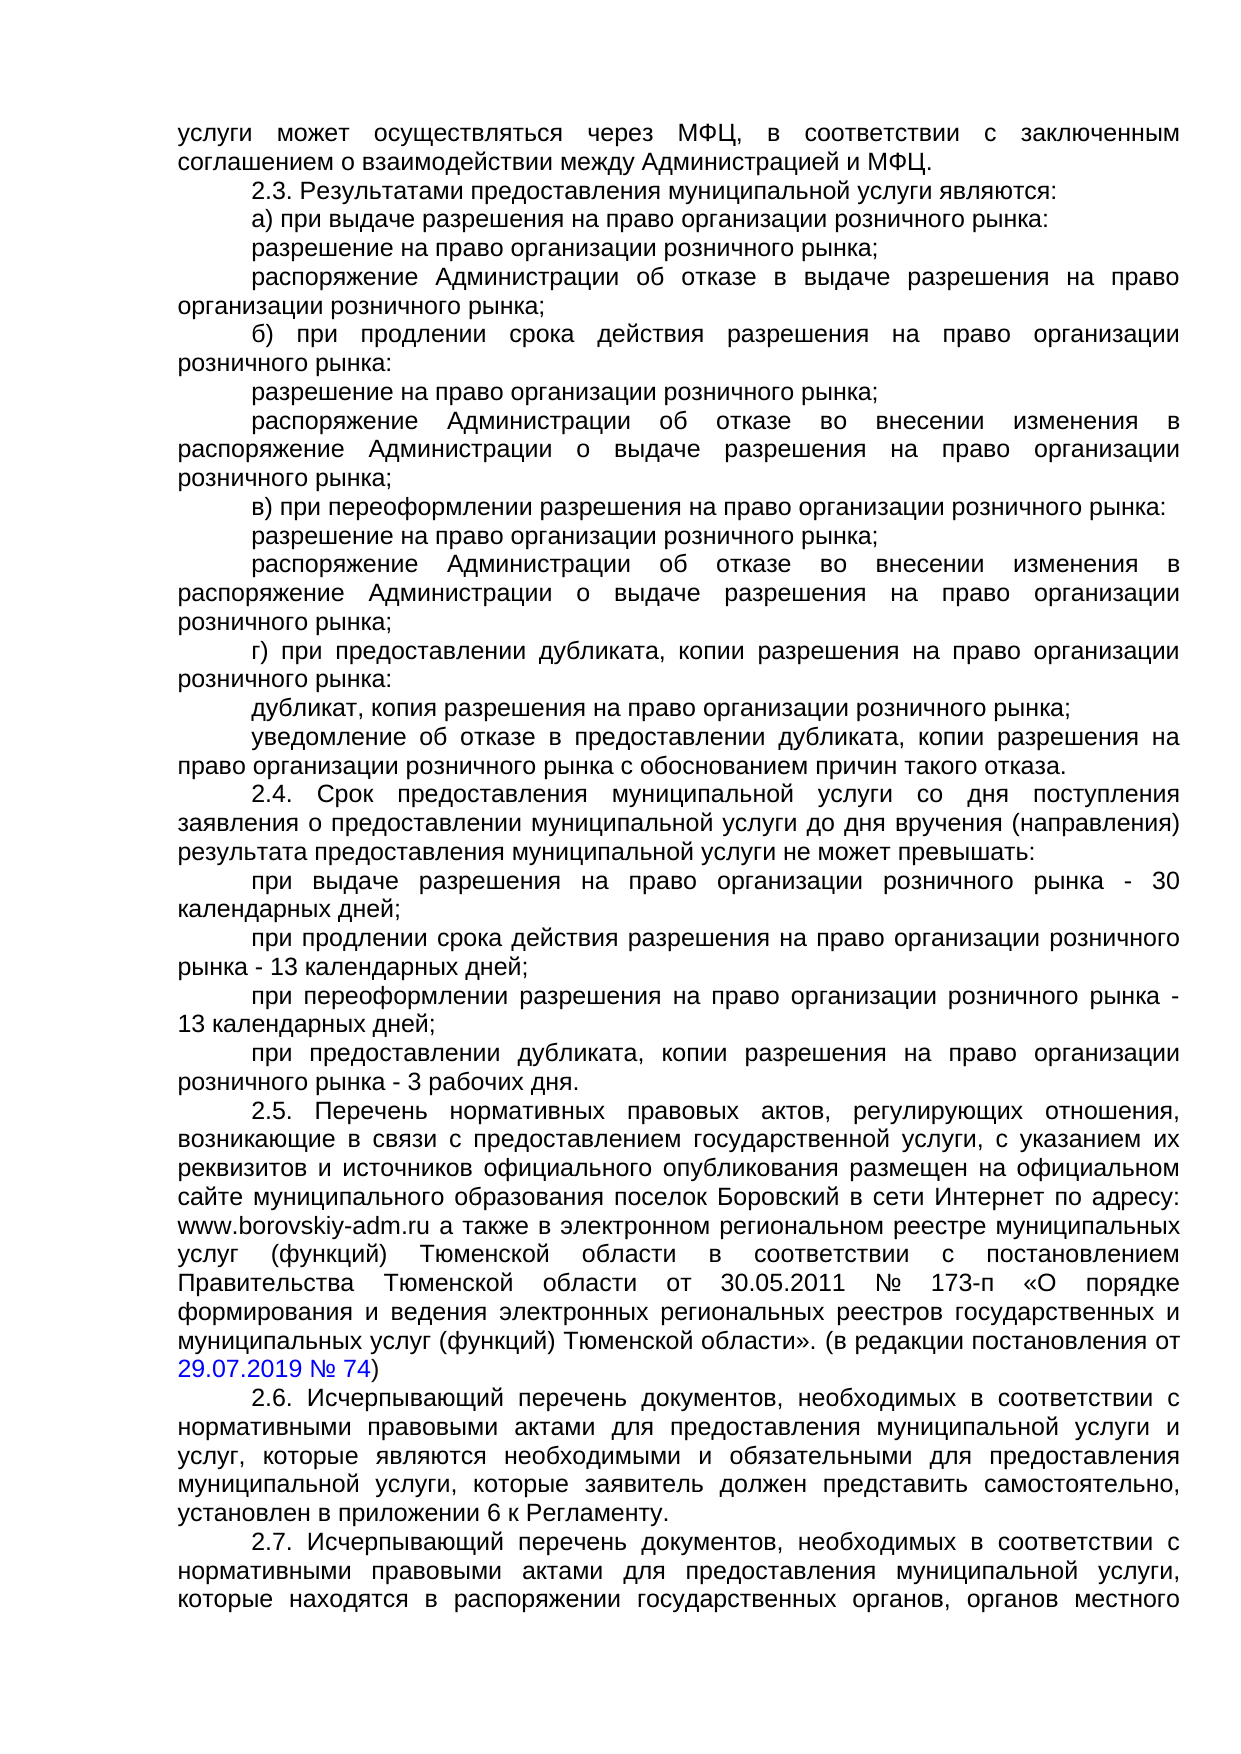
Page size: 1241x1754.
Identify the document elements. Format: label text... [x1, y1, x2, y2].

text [177, 118, 1181, 176]
text а) при выдаче разрешения на право организации розничного рынка: [177, 204, 1181, 233]
text разрешение на право организации розничного рынка; [177, 377, 1181, 406]
text распоряжение Администрации об отказе во внесении изменения в распоряжение Администрации о выдаче разрешения на право организации розничного рынка; [177, 406, 1181, 492]
text распоряжение Администрации об отказе во внесении изменения в распоряжение Администрации о выдаче разрешения на право организации розничного рынка; [177, 549, 1181, 636]
text г) при предоставлении дубликата, копии разрешения на право организации розничного рынка: [177, 636, 1181, 693]
text разрешение на право организации розничного рынка; [177, 521, 1181, 549]
text в) при переоформлении разрешения на право организации розничного рынка: [177, 492, 1181, 521]
text 2.6. Исчерпывающий перечень документов, необходимых в соответствии с нормативными правовыми актами для предоставления муниципальной услуги и услуг, которые являются необходимыми и обязательными для предоставления муниципальной услуги, которые заявитель должен представить самостоятельно, установлен в приложении 6 к Регламенту. [177, 1383, 1181, 1527]
text при выдаче разрешения на право организации розничного рынка - 30 календарных дней; [177, 866, 1181, 923]
text 2.5. Перечень нормативных правовых актов, регулирующих отношения, возникающие в связи с предоставлением государственной услуги, с указанием их реквизитов и источников официального опубликования размещен на официальном сайте муниципального образования поселок Боровский в сети Интернет по адресу: www.borovskiy-adm.ru а также в электронном региональном реестре муниципальных услуг (функций) Тюменской области в соответствии с постановлением Правительства Тюменской области от 30.05.2011 № 173-п «О порядке формирования и ведения электронных региональных реестров государственных и муниципальных услуг (функций) Тюменской области». (в редакции постановления от 29.07.2019 № 74) [177, 1096, 1181, 1383]
text при предоставлении дубликата, копии разрешения на право организации розничного рынка - 3 рабочих дня. [177, 1038, 1181, 1096]
text 2.4. Срок предоставления муниципальной услуги со дня поступления заявления о предоставлении муниципальной услуги до дня вручения (направления) результата предоставления муниципальной услуги не может превышать: [177, 779, 1181, 866]
text распоряжение Администрации об отказе в выдаче разрешения на право организации розничного рынка; [177, 262, 1181, 319]
text 2.3. Результатами предоставления муниципальной услуги являются: [177, 176, 1181, 204]
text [177, 1527, 1181, 1613]
text б) при продлении срока действия разрешения на право организации розничного рынка: [177, 319, 1181, 377]
text при переоформлении разрешения на право организации розничного рынка - 13 календарных дней; [177, 981, 1181, 1038]
text при продлении срока действия разрешения на право организации розничного рынка - 13 календарных дней; [177, 923, 1181, 981]
text дубликат, копия разрешения на право организации розничного рынка; [177, 693, 1181, 722]
text уведомление об отказе в предоставлении дубликата, копии разрешения на право организации розничного рынка с обоснованием причин такого отказа. [177, 722, 1181, 779]
text разрешение на право организации розничного рынка; [177, 233, 1181, 262]
